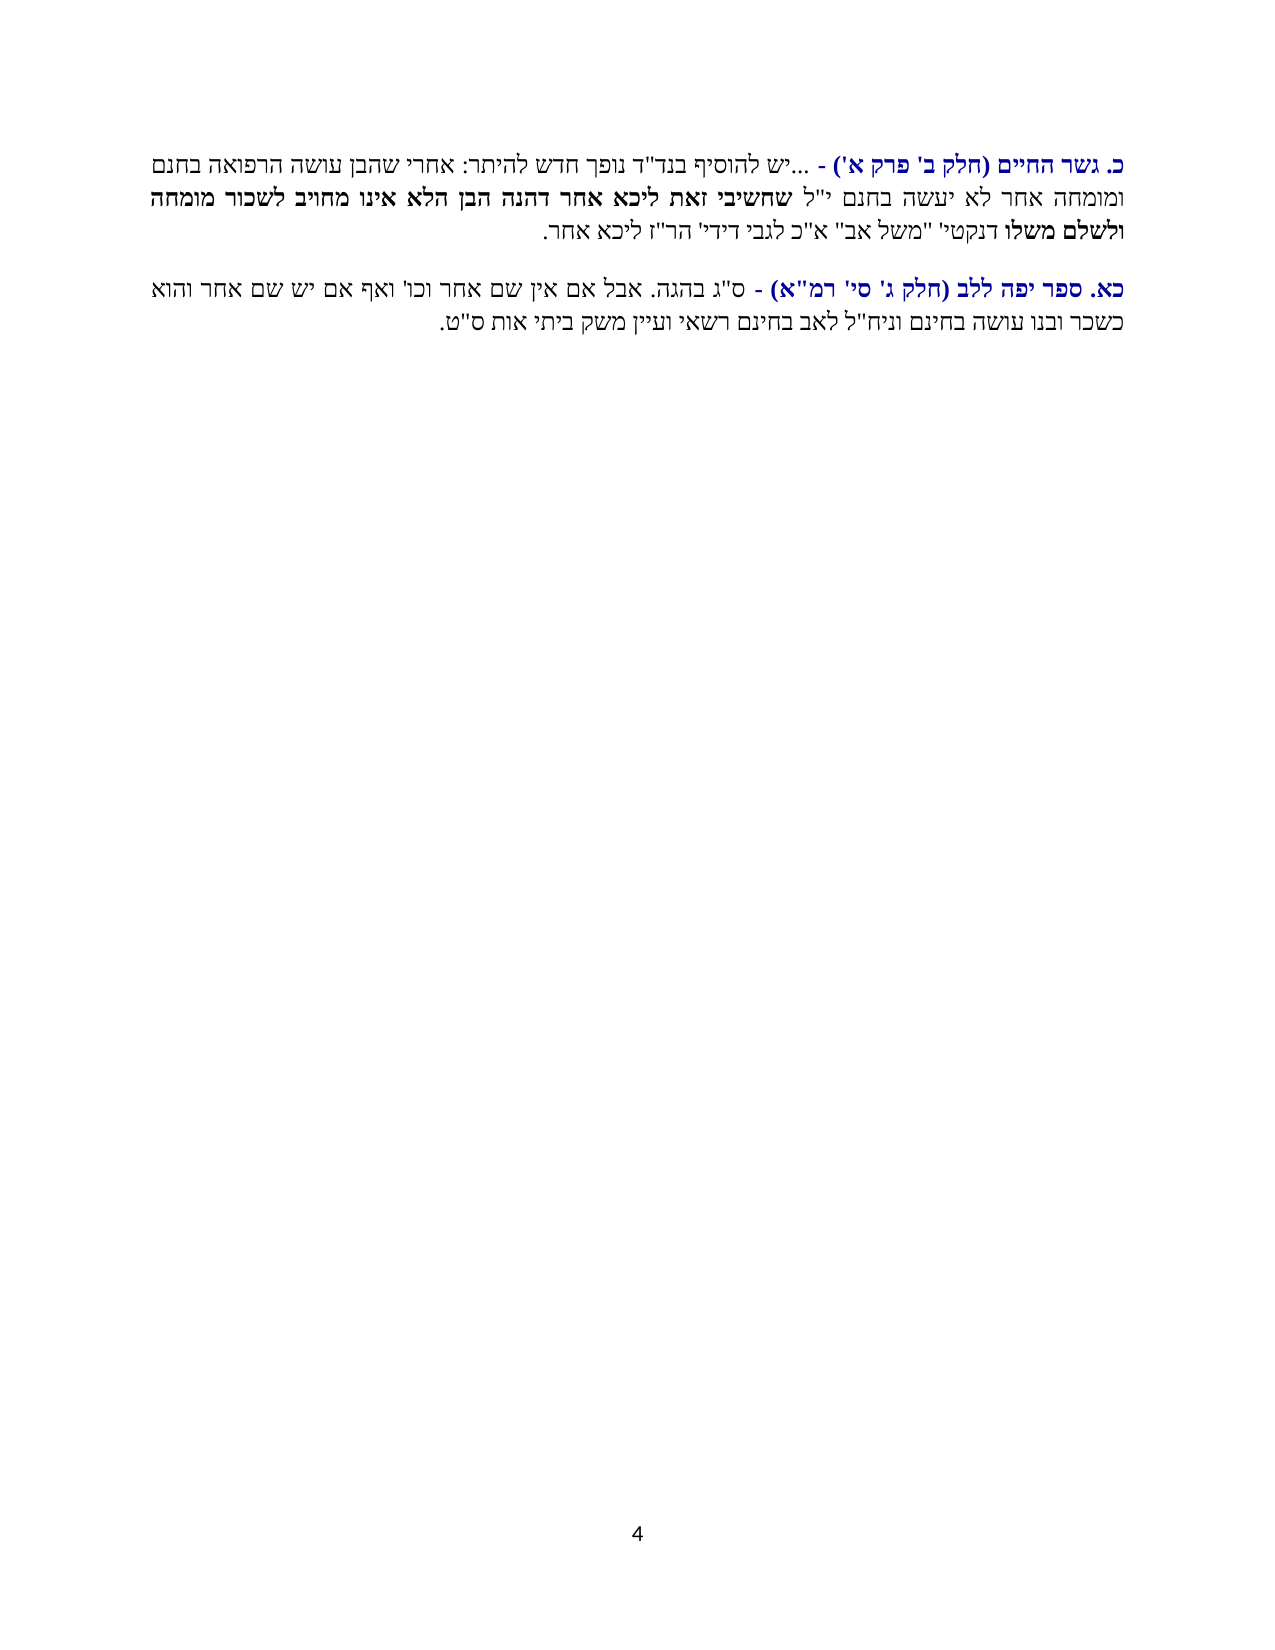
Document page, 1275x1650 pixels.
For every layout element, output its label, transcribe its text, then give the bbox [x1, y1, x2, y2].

text כא. ספר יפה ללב (חלק ג' סי' רמ"א) - ס"ג בהגה. אבל אם אין שם אחר וכו' ואף אם יש שם אחר והוא כשכר ובנו עושה בחינם וניח"ל לאב בחינם רשאי ועיין משק ביתי אות ס"ט. [150, 274, 1125, 336]
text כ. גשר החיים (חלק ב' פרק א') - ...יש להוסיף בנד"ד נופך חדש להיתר: אחרי שהבן עושה הרפואה בחנם ומומחה אחר לא יעשה בחנם י"ל שחשיבי זאת ליכא אחר דהנה הבן הלא אינו מחויב לשכור מומחה ולשלם משלו דנקטי' "משל אב" א"כ לגבי דידי' הר"ז ליכא אחר. [150, 150, 1125, 245]
